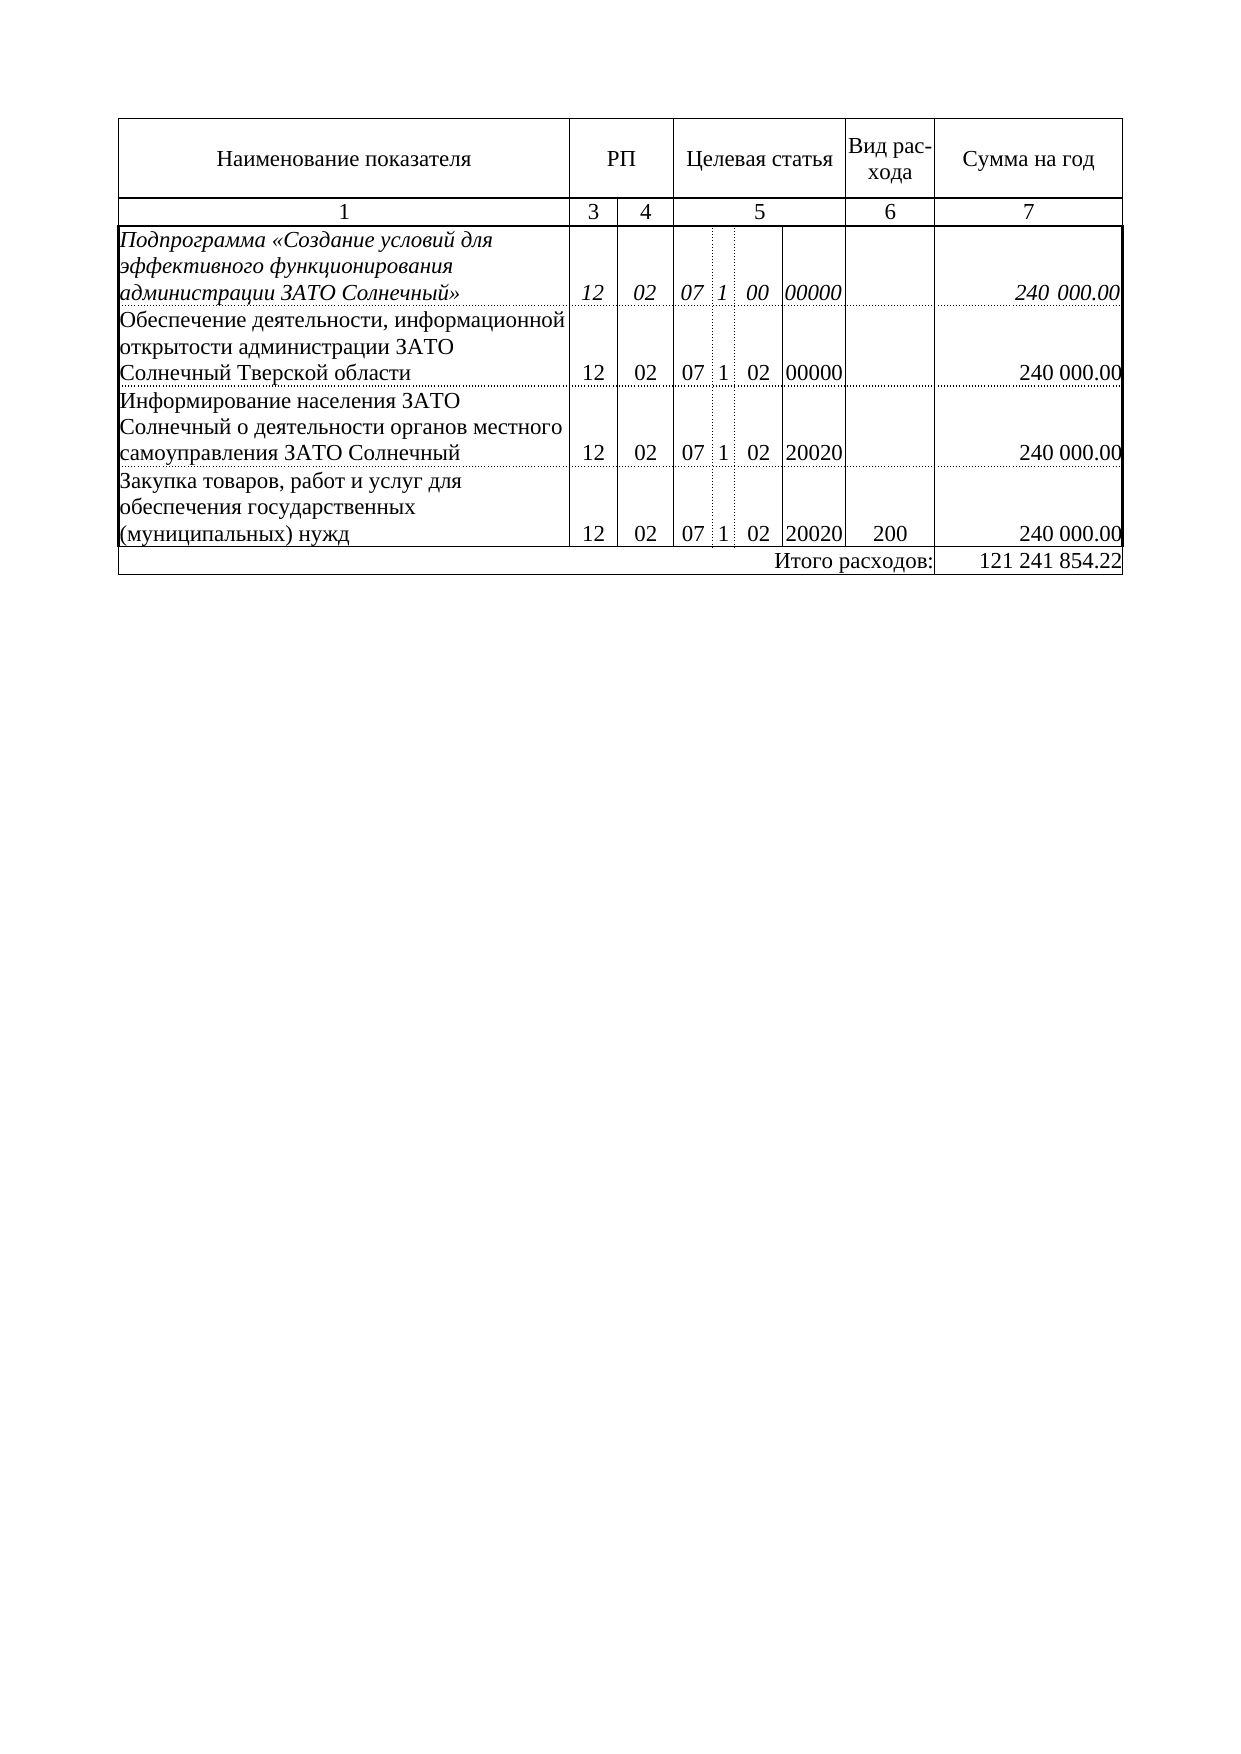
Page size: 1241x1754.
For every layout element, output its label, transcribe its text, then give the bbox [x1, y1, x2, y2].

table_cell 4 [618, 199, 673, 225]
table_cell 3 [570, 199, 617, 225]
table_cell 6 [846, 199, 934, 225]
table_cell 1 [119, 199, 569, 225]
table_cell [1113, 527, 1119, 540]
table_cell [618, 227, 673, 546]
table_header Сумма на год [935, 119, 1122, 197]
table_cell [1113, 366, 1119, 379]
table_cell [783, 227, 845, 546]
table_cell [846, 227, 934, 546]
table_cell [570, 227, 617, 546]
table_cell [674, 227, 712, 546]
table_cell 7 [935, 199, 1122, 225]
table_header Вид рас- хода [846, 119, 934, 197]
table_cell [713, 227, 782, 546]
table_header РП [570, 119, 673, 197]
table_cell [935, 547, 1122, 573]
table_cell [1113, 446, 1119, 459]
table_header Целевая статья [674, 119, 845, 197]
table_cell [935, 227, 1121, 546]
table_cell 5 [674, 199, 845, 225]
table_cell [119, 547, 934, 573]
table_header Наименование показателя [119, 119, 569, 197]
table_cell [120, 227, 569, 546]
